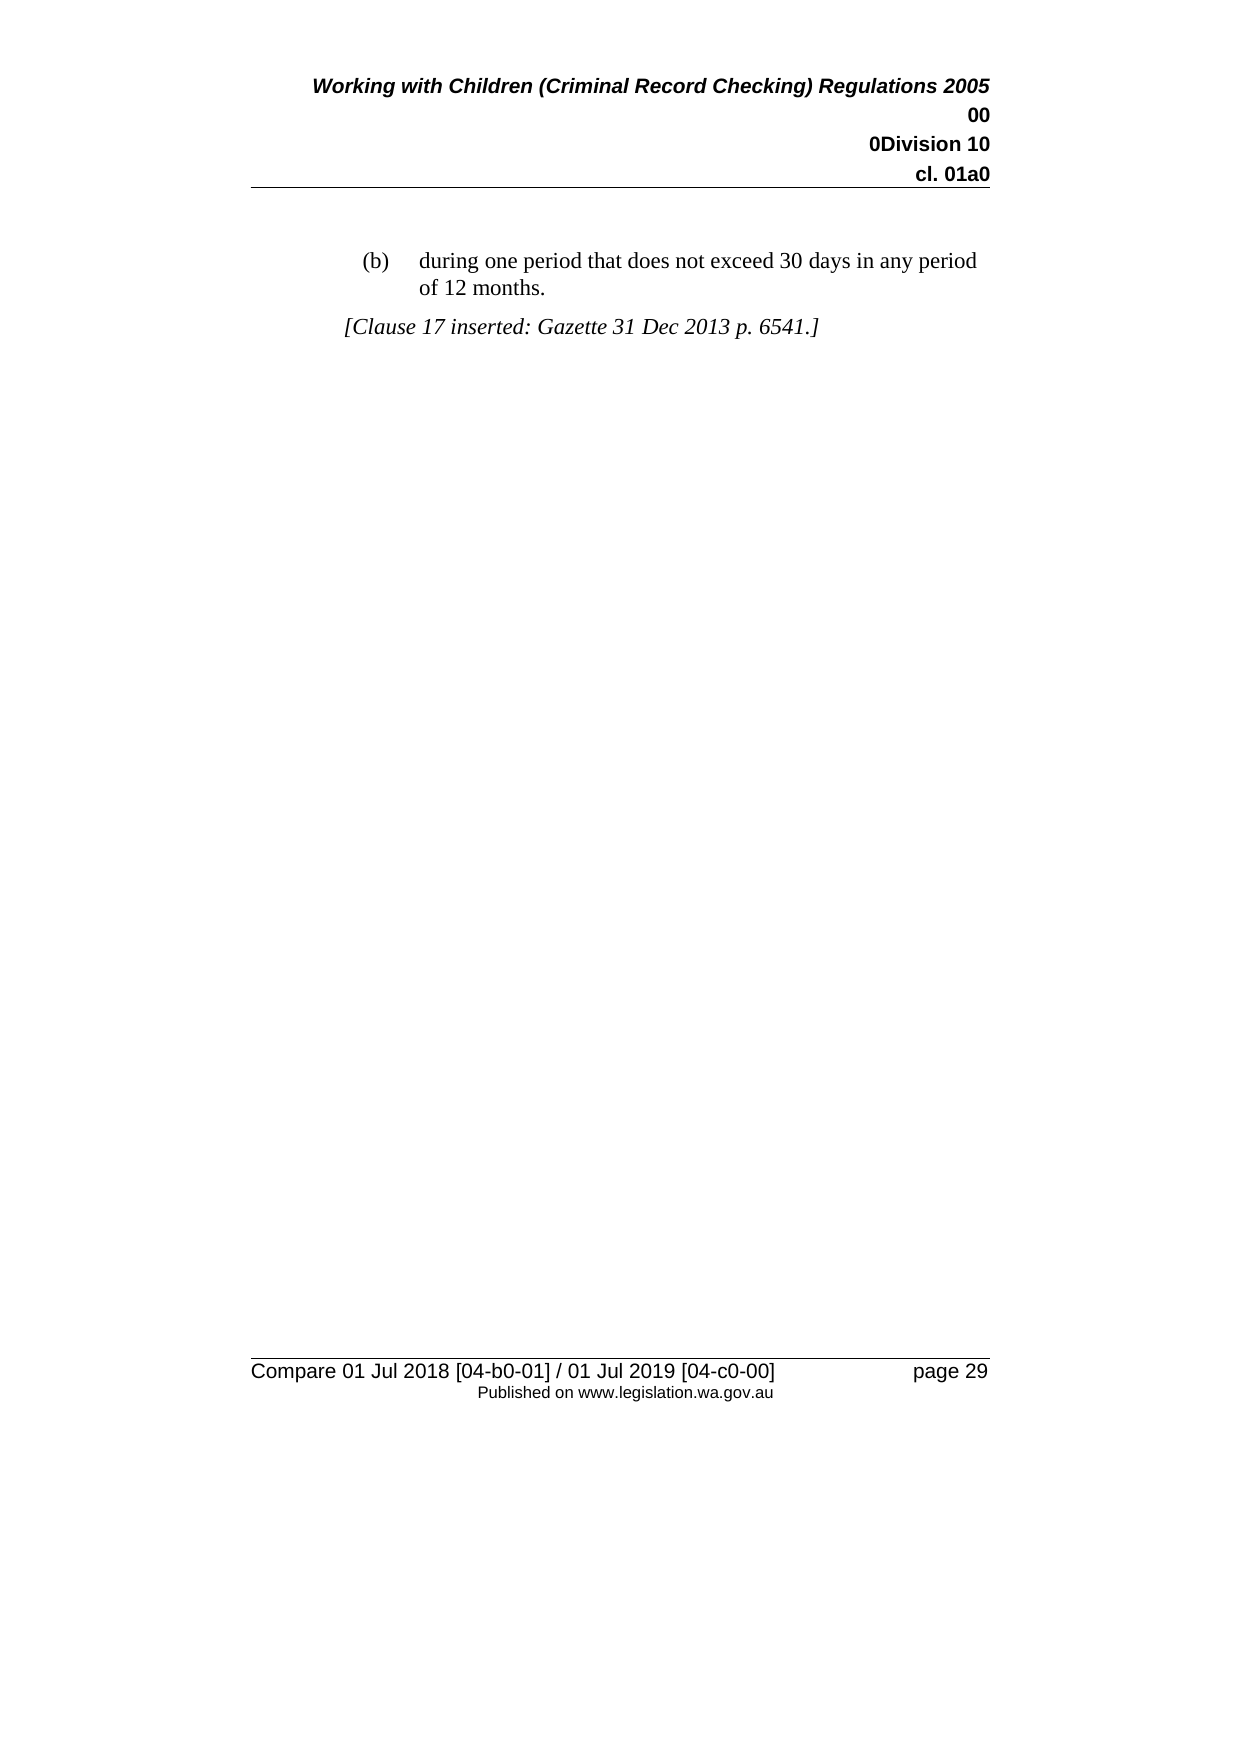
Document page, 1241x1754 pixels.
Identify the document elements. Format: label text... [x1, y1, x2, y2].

text (b) during one period that does not exceed 30 days in any period of 12 months. [251, 247, 990, 300]
text [Clause 17 inserted: Gazette 31 Dec 2013 p. 6541.] [251, 313, 990, 339]
